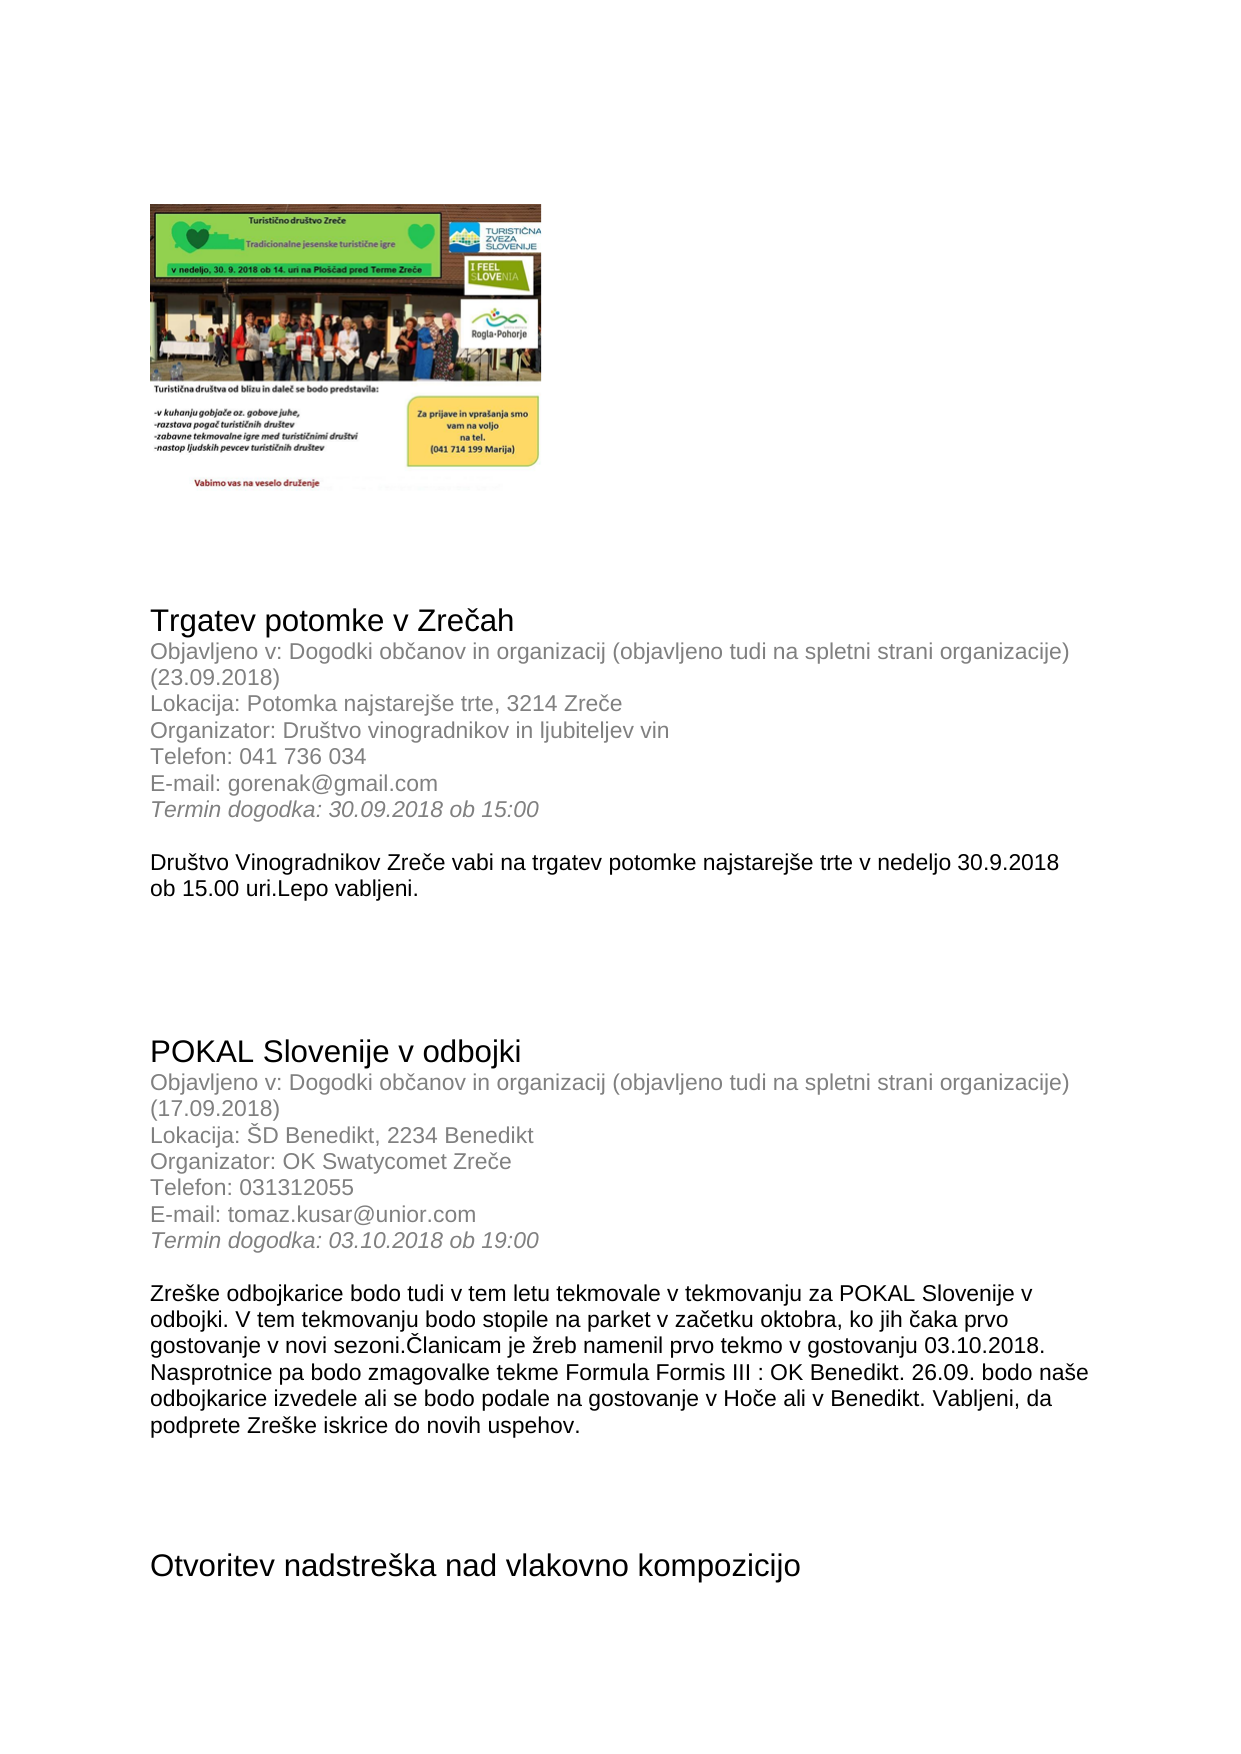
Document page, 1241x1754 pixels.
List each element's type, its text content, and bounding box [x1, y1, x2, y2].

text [150, 150, 1090, 496]
picture [150, 204, 542, 497]
text POKAL Slovenije v odbojki Objavljeno v: Dogodki občanov in organizacij (objavljeno tudi na spletni strani organizacije) (17.09.2018) Lokacija: ŠD Benedikt, 2234 Benedikt Organizator: OK Swatycomet Zreče Telefon: 031312055 E-mail: tomaz.kusar@unior.com Termin dogodka: 03.10.2018 ob 19:00 Zreške odbojkarice bodo tudi v tem letu tekmovale v tekmovanju za POKAL Slovenije v odbojki. V tem tekmovanju bodo stopile na parket v začetku oktobra, ko jih čaka prvo gostovanje v novi sezoni.Članicam je žreb namenil prvo tekmo v gostovanju 03.10.2018. Nasprotnice pa bodo zmagovalke tekme Formula Formis III : OK Benedikt. 26.09. bodo naše odbojkarice izvedele ali se bodo podale na gostovanje v Hoče ali v Benedikt. Vabljeni, da podprete Zreške iskrice do novih uspehov. [150, 1033, 1090, 1494]
text Trgatev potomke v Zrečah Objavljeno v: Dogodki občanov in organizacij (objavljeno tudi na spletni strani organizacije) (23.09.2018) Lokacija: Potomka najstarejše trte, 3214 Zreče Organizator: Društvo vinogradnikov in ljubiteljev vin Telefon: 041 736 034 E-mail: gorenak@gmail.com Termin dogodka: 30.09.2018 ob 15:00 Društvo Vinogradnikov Zreče vabi na trgatev potomke najstarejše trte v nedeljo 30.9.2018 ob 15.00 uri.Lepo vabljeni. [150, 602, 1090, 901]
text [150, 1520, 1090, 1583]
